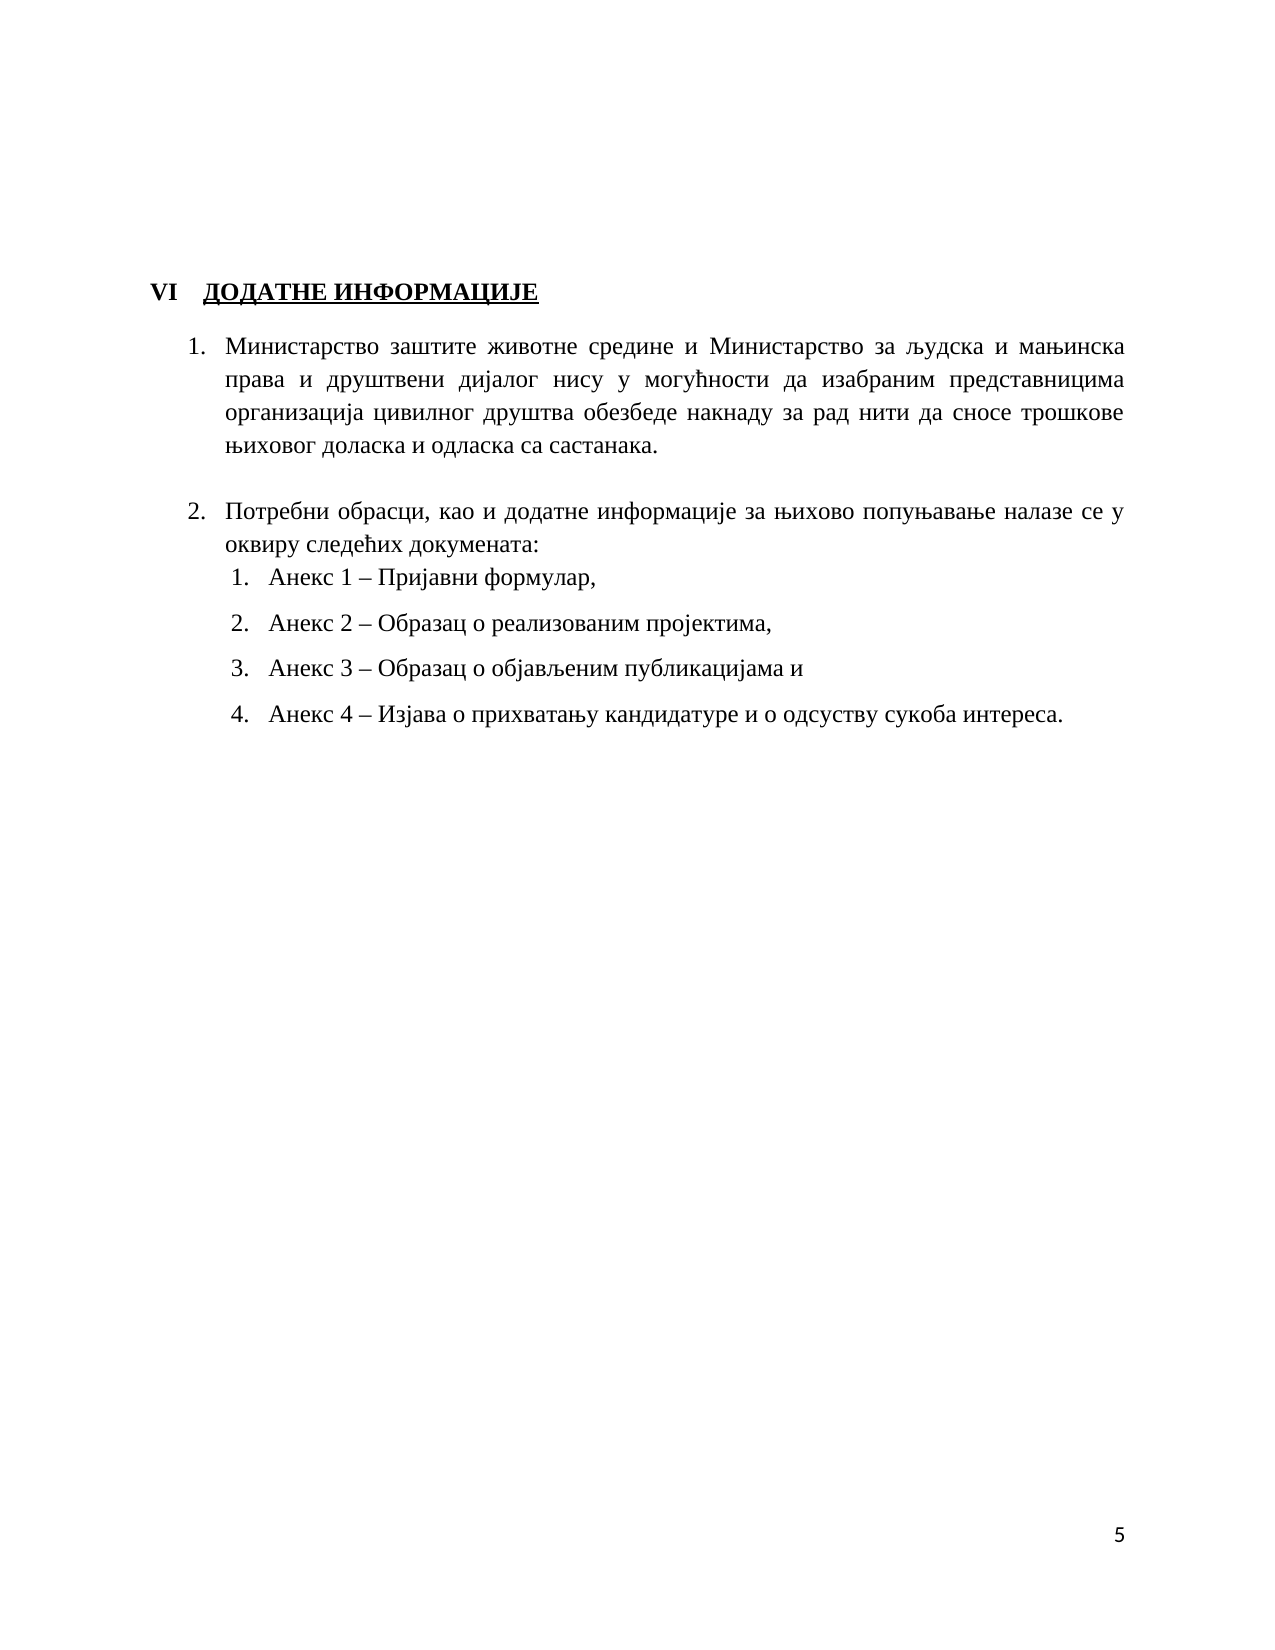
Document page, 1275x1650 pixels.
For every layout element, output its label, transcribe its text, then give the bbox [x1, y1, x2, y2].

list Анекс 1 – Пријавни формулар, [231, 562, 1125, 591]
list Анекс 3 – Образац о објављеним публикацијама и [231, 653, 1125, 682]
list Анекс 4 – Изјава о прихватању кандидатуре и о одсуству сукоба интереса. [231, 699, 1125, 728]
list Анекс 2 – Образац о реализованим пројектима, [231, 608, 1125, 637]
list Потребни обрасци, као и додатне информације за њихово попуњавање налазе се у оквиру следећих докумената: [187, 496, 1125, 558]
text VI ДОДАТНЕ ИНФОРМАЦИЈЕ [150, 277, 1125, 306]
list Министарство заштите животне средине и Министарствo за људска и мањинска права и друштвени дијалог нису у могућности да изабраним представницима организација цивилног друштва обезбеде накнаду за рад нити да сносе трошкове њиховог доласка и одласка са састанака. [187, 331, 1125, 459]
